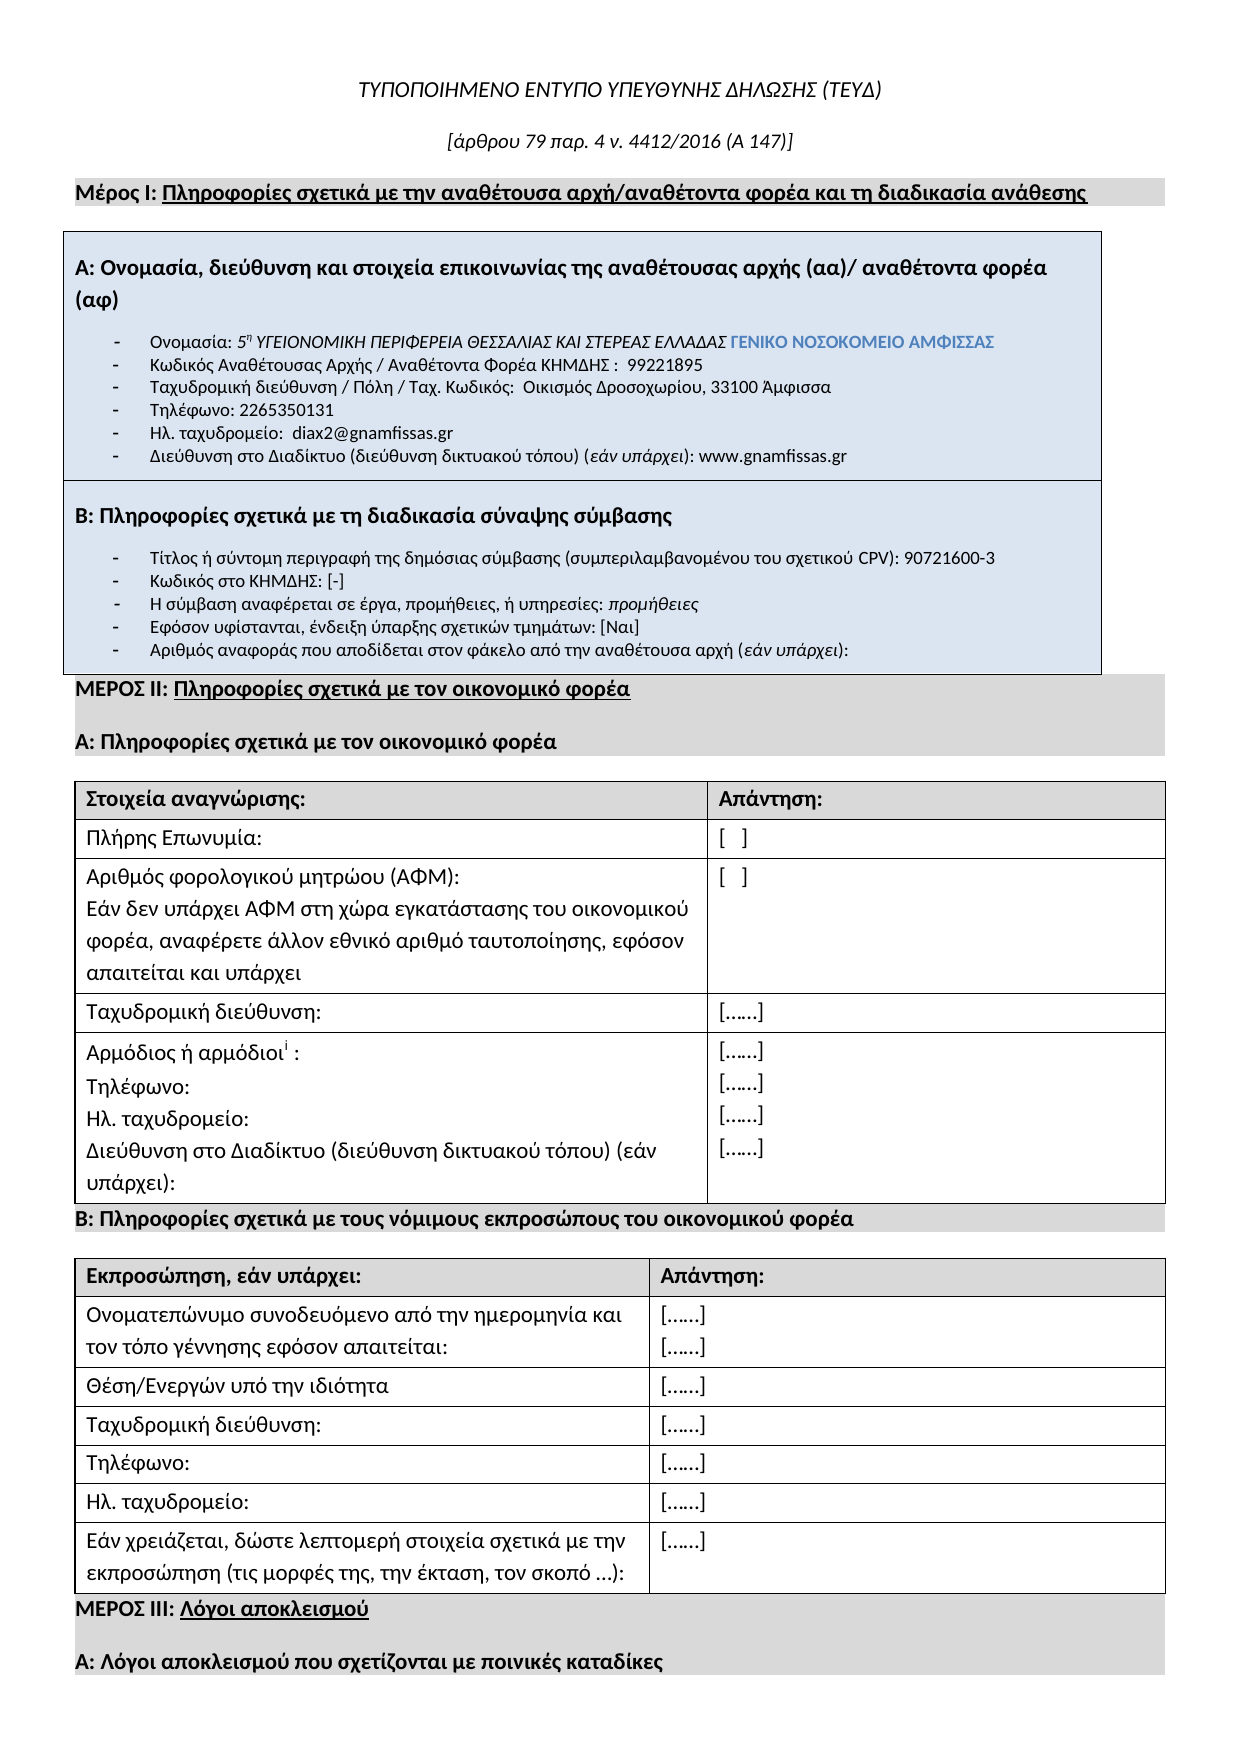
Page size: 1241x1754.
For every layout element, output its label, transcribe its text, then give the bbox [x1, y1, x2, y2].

table_header Στοιχεία αναγνώρισης: [76, 782, 707, 819]
table_cell Ταχυδρομική διεύθυνση: [76, 1407, 649, 1444]
text ΜΕΡΟΣ ΙΙ: Πληροφορίες σχετικά με τον οικονομικό φορέα [75, 674, 1165, 702]
table_cell Ονοματεπώνυμο συνοδευόμενο από την ημερομηνία και τον τόπο γέννησης εφόσον απαιτείται: [76, 1297, 649, 1367]
text ΤΥΠΟΠΟΙΗΜΕΝΟ ΕΝΤΥΠΟ ΥΠΕΥΘΥΝΗΣ ΔΗΛΩΣΗΣ (TEΥΔ) [75, 75, 1165, 103]
table_cell [ ] [708, 820, 1165, 858]
table_header Απάντηση: [650, 1259, 1165, 1296]
table_cell [……] [……] [650, 1297, 1165, 1367]
text Μέρος Ι: Πληροφορίες σχετικά με την αναθέτουσα αρχή/αναθέτοντα φορέα και τη διαδικασία ανάθεσης [75, 178, 1165, 206]
table_cell [……] [650, 1407, 1165, 1444]
table_header Εκπροσώπηση, εάν υπάρχει: [76, 1259, 649, 1296]
table_cell [ ] [708, 859, 1165, 993]
table_cell [……] [650, 1484, 1165, 1522]
table_cell Τηλέφωνο: [76, 1446, 649, 1483]
table_cell Ηλ. ταχυδρομείο: [76, 1484, 649, 1522]
table_cell [……] [……] [……] [……] [708, 1033, 1165, 1203]
table_cell Πλήρης Επωνυμία: [76, 820, 707, 858]
table_cell [……] [650, 1523, 1165, 1593]
table_cell Εάν χρειάζεται, δώστε λεπτομερή στοιχεία σχετικά με την εκπροσώπηση (τις μορφές της, την έκταση, τον σκοπό …): [76, 1523, 649, 1593]
text [άρθρου 79 παρ. 4 ν. 4412/2016 (Α 147)] [75, 128, 1165, 153]
table_cell [……] [650, 1368, 1165, 1406]
text ΜΕΡΟΣ ΙΙI: Λόγοι αποκλεισμού [75, 1594, 1165, 1622]
table_header Α: Ονομασία, διεύθυνση και στοιχεία επικοινωνίας της αναθέτουσας αρχής (αα)/ αναθέτοντα φορέα (αφ) Ονομασία: 5η ΥΓΕΙΟΝΟΜΙΚΗ ΠΕΡΙΦΕΡΕΙΑ ΘΕΣΣΑΛΙΑΣ ΚΑΙ ΣΤΕΡΕΑΣ ΕΛΛΑΔΑΣ ΓΕΝΙΚΟ ΝΟΣΟΚΟΜΕΙΟ ΑΜΦΙΣΣΑΣ Κωδικός Αναθέτουσας Αρχής / Αναθέτοντα Φορέα ΚΗΜΔΗΣ : 99221895 Ταχυδρομική διεύθυνση / Πόλη / Ταχ. Κωδικός: Οικισμός Δροσοχωρίου, 33100 Άμφισσα Τηλέφωνο: 2265350131 Ηλ. ταχυδρομείο: Διεύθυνση στο Διαδίκτυο (διεύθυνση δικτυακού τόπου) (εάν υπάρχει): www.gnamfissas.gr [64, 232, 1101, 480]
text Α: Λόγοι αποκλεισμού που σχετίζονται με ποινικές καταδίκες [75, 1647, 1165, 1675]
table_cell Αρμόδιος ή αρμόδιοι : Τηλέφωνο: Ηλ. ταχυδρομείο: Διεύθυνση στο Διαδίκτυο (διεύθυνση δικτυακού τόπου) (εάν υπάρχει): [76, 1033, 707, 1203]
table_cell Αριθμός φορολογικού μητρώου (ΑΦΜ): Εάν δεν υπάρχει ΑΦΜ στη χώρα εγκατάστασης του οικονομικού φορέα, αναφέρετε άλλον εθνικό αριθμό ταυτοποίησης, εφόσον απαιτείται και υπάρχει [76, 859, 707, 993]
text Β: Πληροφορίες σχετικά με τους νόμιμους εκπροσώπους του οικονομικού φορέα [75, 1204, 1165, 1232]
table_cell [……] [650, 1446, 1165, 1483]
table_cell Ταχυδρομική διεύθυνση: [76, 994, 707, 1032]
text Α: Πληροφορίες σχετικά με τον οικονομικό φορέα [75, 727, 1165, 756]
table_cell Β: Πληροφορίες σχετικά με τη διαδικασία σύναψης σύμβασης Τίτλος ή σύντομη περιγραφή της δημόσιας σύμβασης (συμπεριλαμβανομένου του σχετικού CPV): 90721600-3 Κωδικός στο ΚΗΜΔΗΣ: [-] Η σύμβαση αναφέρεται σε έργα, προμήθειες, ή υπηρεσίες: προμήθειες Εφόσον υφίστανται, ένδειξη ύπαρξης σχετικών τμημάτων: [Ναι] Αριθμός αναφοράς που αποδίδεται στον φάκελο από την αναθέτουσα αρχή (εάν υπάρχει): [64, 481, 1101, 673]
table_cell [……] [708, 994, 1165, 1032]
table_header Απάντηση: [708, 782, 1165, 819]
table_cell Θέση/Ενεργών υπό την ιδιότητα [76, 1368, 649, 1406]
